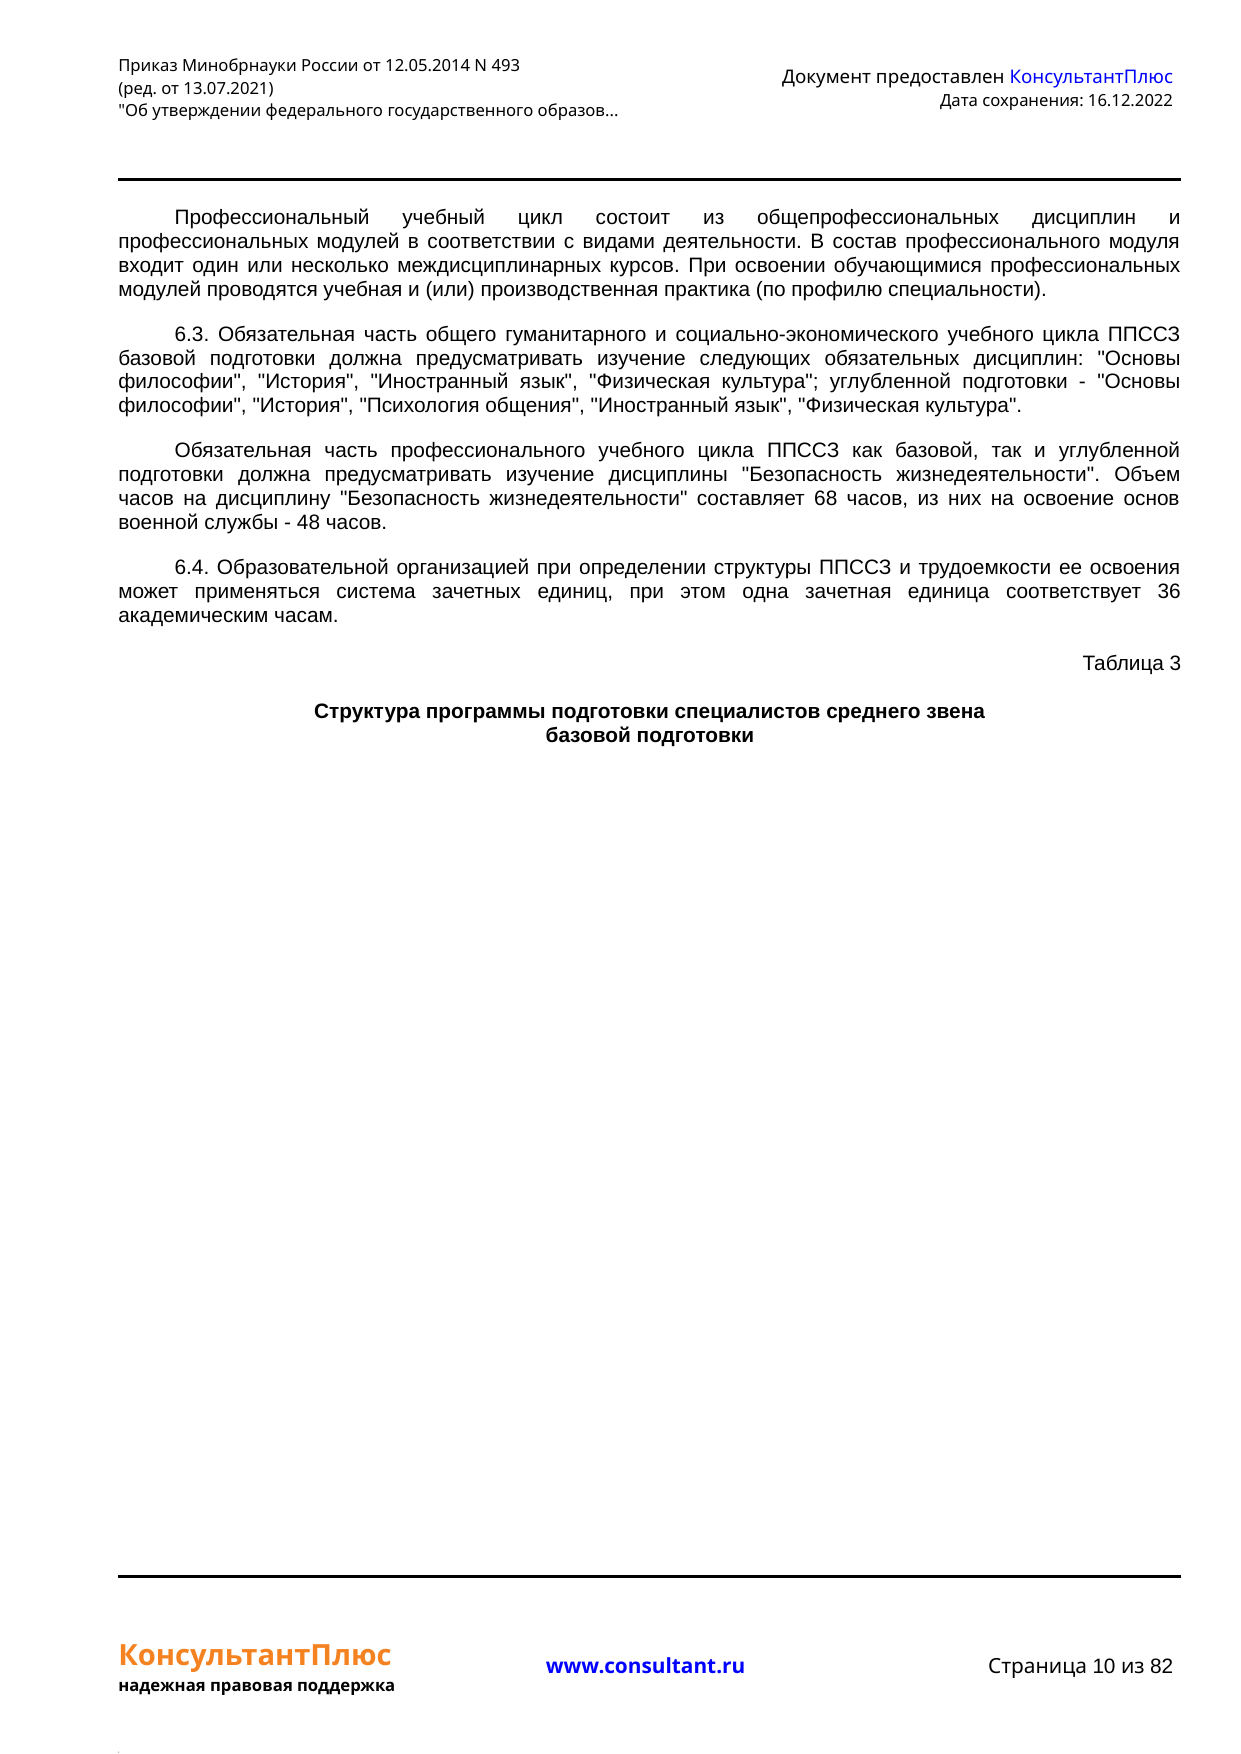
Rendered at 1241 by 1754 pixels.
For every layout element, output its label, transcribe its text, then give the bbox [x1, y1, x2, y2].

text Таблица 3 [118, 651, 1181, 674]
text Обязательная часть профессионального учебного цикла ППССЗ как базовой, так и углубленной подготовки должна предусматривать изучение дисциплины "Безопасность жизнедеятельности". Объем часов на дисциплину "Безопасность жизнедеятельности" составляет 68 часов, из них на освоение основ военной службы - 48 часов. [118, 438, 1181, 534]
text 6.4. Образовательной организацией при определении структуры ППССЗ и трудоемкости ее освоения может применяться система зачетных единиц, при этом одна зачетная единица соответствует 36 академическим часам. [118, 555, 1181, 627]
title базовой подготовки [118, 722, 1181, 746]
title Структура программы подготовки специалистов среднего звена [118, 698, 1181, 722]
text Профессиональный учебный цикл состоит из общепрофессиональных дисциплин и профессиональных модулей в соответствии с видами деятельности. В состав профессионального модуля входит один или несколько междисциплинарных курсов. При освоении обучающимися профессиональных модулей проводятся учебная и (или) производственная практика (по профилю специальности). [118, 205, 1181, 301]
text 6.3. Обязательная часть общего гуманитарного и социально-экономического учебного цикла ППССЗ базовой подготовки должна предусматривать изучение следующих обязательных дисциплин: "Основы философии", "История", "Иностранный язык", "Физическая культура"; углубленной подготовки - "Основы философии", "История", "Психология общения", "Иностранный язык", "Физическая культура". [118, 321, 1181, 417]
